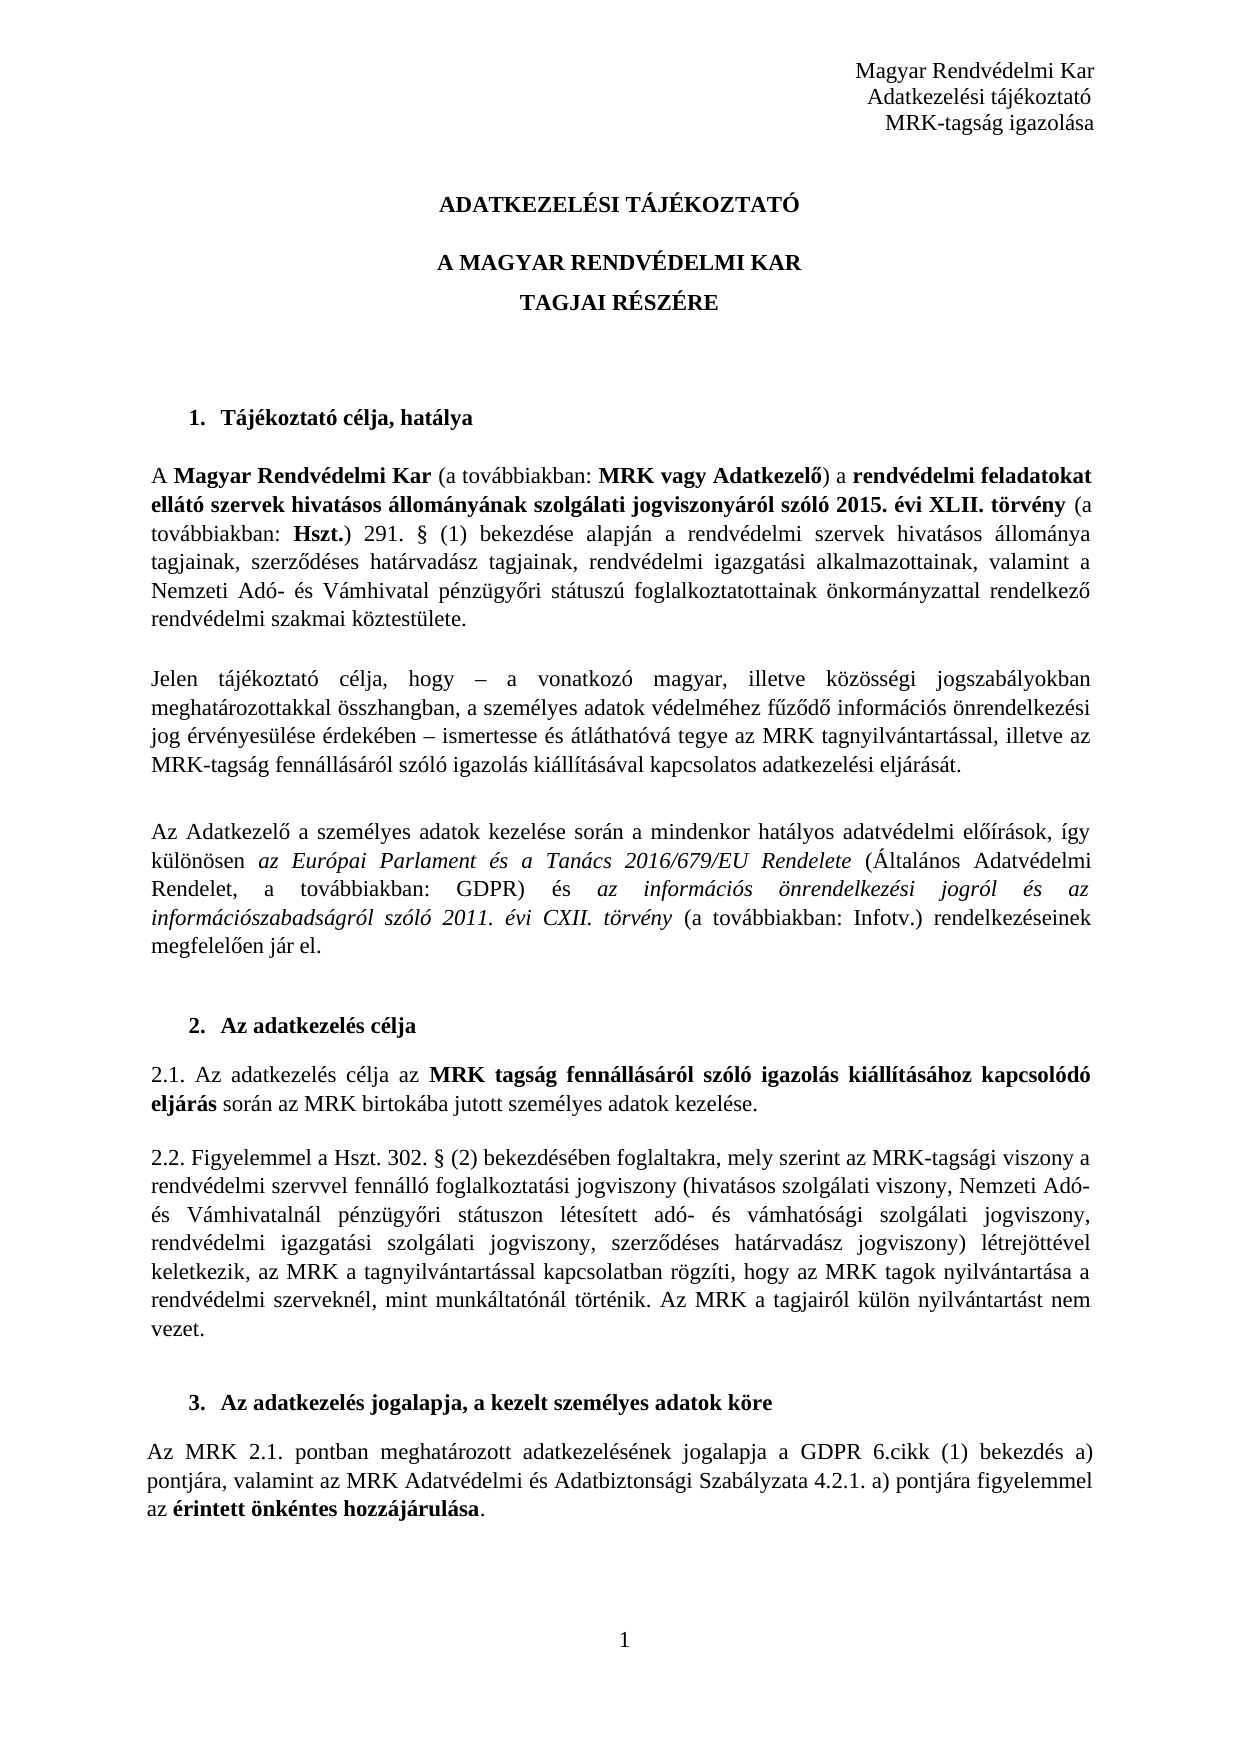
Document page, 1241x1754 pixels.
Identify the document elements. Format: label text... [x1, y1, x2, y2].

text Jelen tájékoztató célja, hogy – a vonatkozó magyar, illetve közösségi jogszabályokban meghatározottakkal összhangban, a személyes adatok védelméhez fűződő információs önrendelkezési jog érvényesülése érdekében – ismertesse és átláthatóvá tegye az MRK tagnyilvántartással, illetve az MRK-tagság fennállásáról szóló igazolás kiállításával kapcsolatos adatkezelési eljárását. [151, 664, 1092, 778]
list Az adatkezelés jogalapja, a kezelt személyes adatok köre [151, 1392, 1094, 1415]
text 2.1. Az adatkezelés célja az MRK tagság fennállásáról szóló igazolás kiállításához kapcsolódó eljárás során az MRK birtokába jutott személyes adatok kezelése. [151, 1060, 1092, 1117]
list Az adatkezelés célja [151, 1015, 1094, 1038]
text Az Adatkezelő a személyes adatok kezelése során a mindenkor hatályos adatvédelmi előírások, így különösen az Európai Parlament és a Tanács 2016/679/EU Rendelete (Általános Adatvédelmi Rendelet, a továbbiakban: GDPR) és az információs önrendelkezési jogról és az információszabadságról szóló 2011. évi CXII. törvény (a továbbiakban: Infotv.) rendelkezéseinek megfelelően jár el. [151, 817, 1092, 959]
text TAGJAI RÉSZÉRE [147, 288, 1092, 315]
list Tájékoztató célja, hatálya [151, 407, 1094, 430]
text ADATKEZELÉSI TÁJÉKOZTATÓ [147, 164, 1092, 224]
text A MAGYAR RENDVÉDELMI KAR [147, 249, 1092, 275]
text Az MRK 2.1. pontban meghatározott adatkezelésének jogalapja a GDPR 6.cikk (1) bekezdés a) pontjára, valamint az MRK Adatvédelmi és Adatbiztonsági Szabályzata 4.2.1. a) pontjára figyelemmel az érintett önkéntes hozzájárulása. [147, 1437, 1094, 1522]
text A Magyar Rendvédelmi Kar (a továbbiakban: MRK vagy Adatkezelő) a rendvédelmi feladatokat ellátó szervek hivatásos állományának szolgálati jogviszonyáról szóló 2015. évi XLII. törvény (a továbbiakban: Hszt.) 291. § (1) bekezdése alapján a rendvédelmi szervek hivatásos állománya tagjainak, szerződéses határvadász tagjainak, rendvédelmi igazgatási alkalmazottainak, valamint a Nemzeti Adó- és Vámhivatal pénzügyőri státuszú foglalkoztatottainak önkormányzattal rendelkező rendvédelmi szakmai köztestülete. [151, 461, 1092, 632]
text 2.2. Figyelemmel a Hszt. 302. § (2) bekezdésében foglaltakra, mely szerint az MRK-tagsági viszony a rendvédelmi szervvel fennálló foglalkoztatási jogviszony (hivatásos szolgálati viszony, Nemzeti Adó- és Vámhivatalnál pénzügyőri státuszon létesített adó- és vámhatósági szolgálati jogviszony, rendvédelmi igazgatási szolgálati jogviszony, szerződéses határvadász jogviszony) létrejöttével keletkezik, az MRK a tagnyilvántartással kapcsolatban rögzíti, hogy az MRK tagok nyilvántartása a rendvédelmi szerveknél, mint munkáltatónál történik. Az MRK a tagjairól külön nyilvántartást nem vezet. [151, 1142, 1092, 1342]
